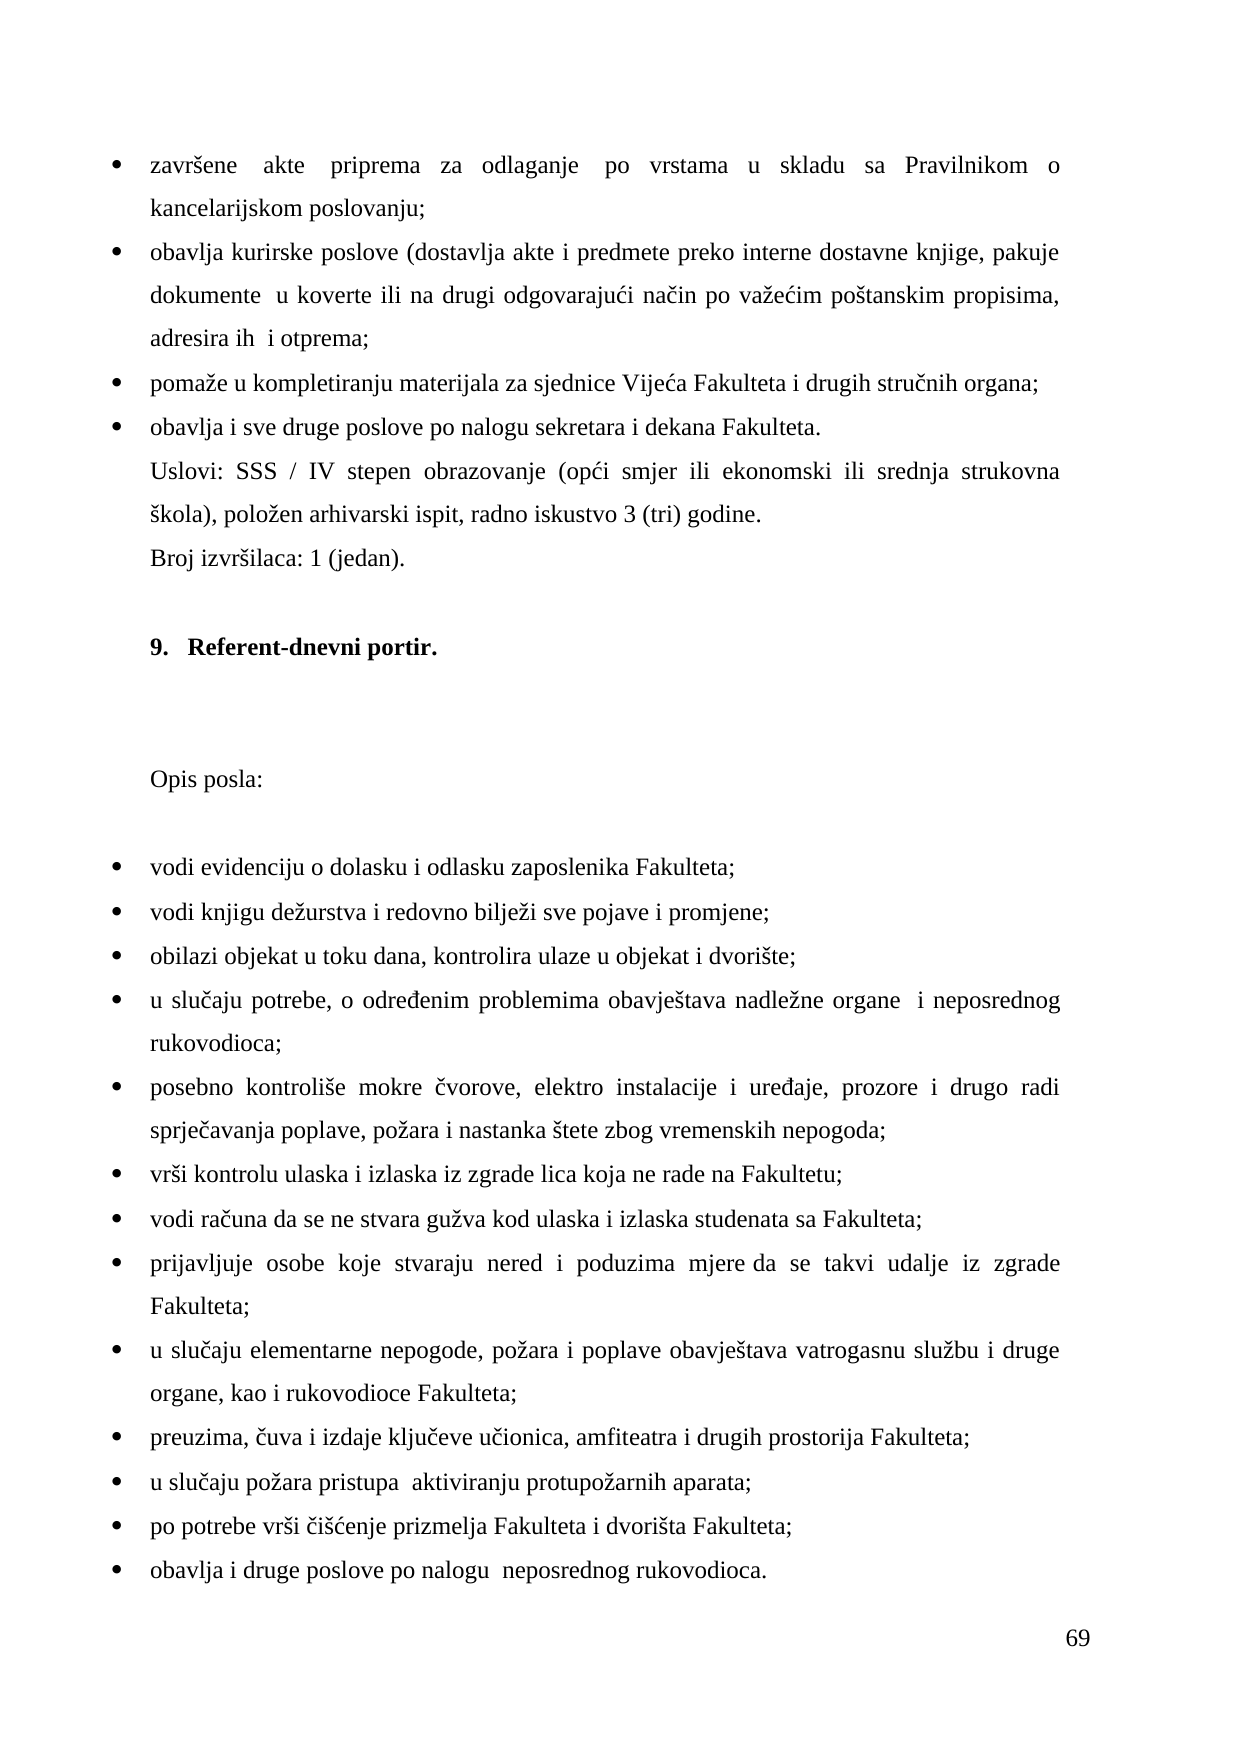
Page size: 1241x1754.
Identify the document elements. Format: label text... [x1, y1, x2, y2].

list obilazi objekat u toku dana, kontrolira ulaze u objekat i dvorište; [112, 941, 1061, 969]
list u slučaju požara pristupa aktiviranju protupožarnih aparata; [112, 1467, 1061, 1495]
list pomaže u kompletiranju materijala za sjednice Vijeća Fakulteta i drugih stručnih organa; [112, 368, 1061, 396]
list posebno kontroliše mokre čvorove, elektro instalacije i uređaje, prozore i drugo radi sprječavanja poplave, požara i nastanka štete zbog vremenskih nepogoda; [112, 1072, 1061, 1144]
text Opis posla: [150, 764, 1061, 793]
list obavlja i druge poslove po nalogu neposrednog rukovodioca. [112, 1555, 1061, 1584]
list završene akte priprema za odlaganje po vrstama u skladu sa Pravilnikom o kancelarijskom poslovanju; [112, 150, 1061, 222]
list obavlja i sve druge poslove po nalogu sekretara i dekana Fakulteta. [112, 412, 1061, 441]
list u slučaju elementarne nepogode, požara i poplave obavještava vatrogasnu službu i druge organe, kao i rukovodioce Fakulteta; [112, 1335, 1061, 1407]
list Referent-dnevni portir. [150, 632, 1061, 660]
list vodi računa da se ne stvara gužva kod ulaska i izlaska studenata sa Fakulteta; [112, 1204, 1061, 1232]
list obavlja kurirske poslove (dostavlja akte i predmete preko interne dostavne knjige, pakuje dokumente u koverte ili na drugi odgovarajući način po važećim poštanskim propisima, adresira ih i otprema; [112, 237, 1061, 352]
list u slučaju potrebe, o određenim problemima obavještava nadležne organe i neposrednog rukovodioca; [112, 985, 1061, 1057]
list po potrebe vrši čišćenje prizmelja Fakulteta i dvorišta Fakulteta; [112, 1511, 1061, 1539]
list preuzima, čuva i izdaje ključeve učionica, amfiteatra i drugih prostorija Fakulteta; [112, 1422, 1061, 1451]
list vodi evidenciju o dolasku i odlasku zaposlenika Fakulteta; [112, 852, 1061, 881]
list prijavljuje osobe koje stvaraju nered i poduzima mjere da se takvi udalje iz zgrade Fakulteta; [112, 1248, 1061, 1320]
text Broj izvršilaca: 1 (jedan). [150, 543, 1061, 572]
text Uslovi: SSS / IV stepen obrazovanje (opći smjer ili ekonomski ili srednja strukovna škola), položen arhivarski ispit, radno iskustvo 3 (tri) godine. [150, 456, 1061, 528]
list vodi knjigu dežurstva i redovno bilježi sve pojave i promjene; [112, 897, 1061, 925]
list vrši kontrolu ulaska i izlaska iz zgrade lica koja ne rade na Fakultetu; [112, 1159, 1061, 1188]
